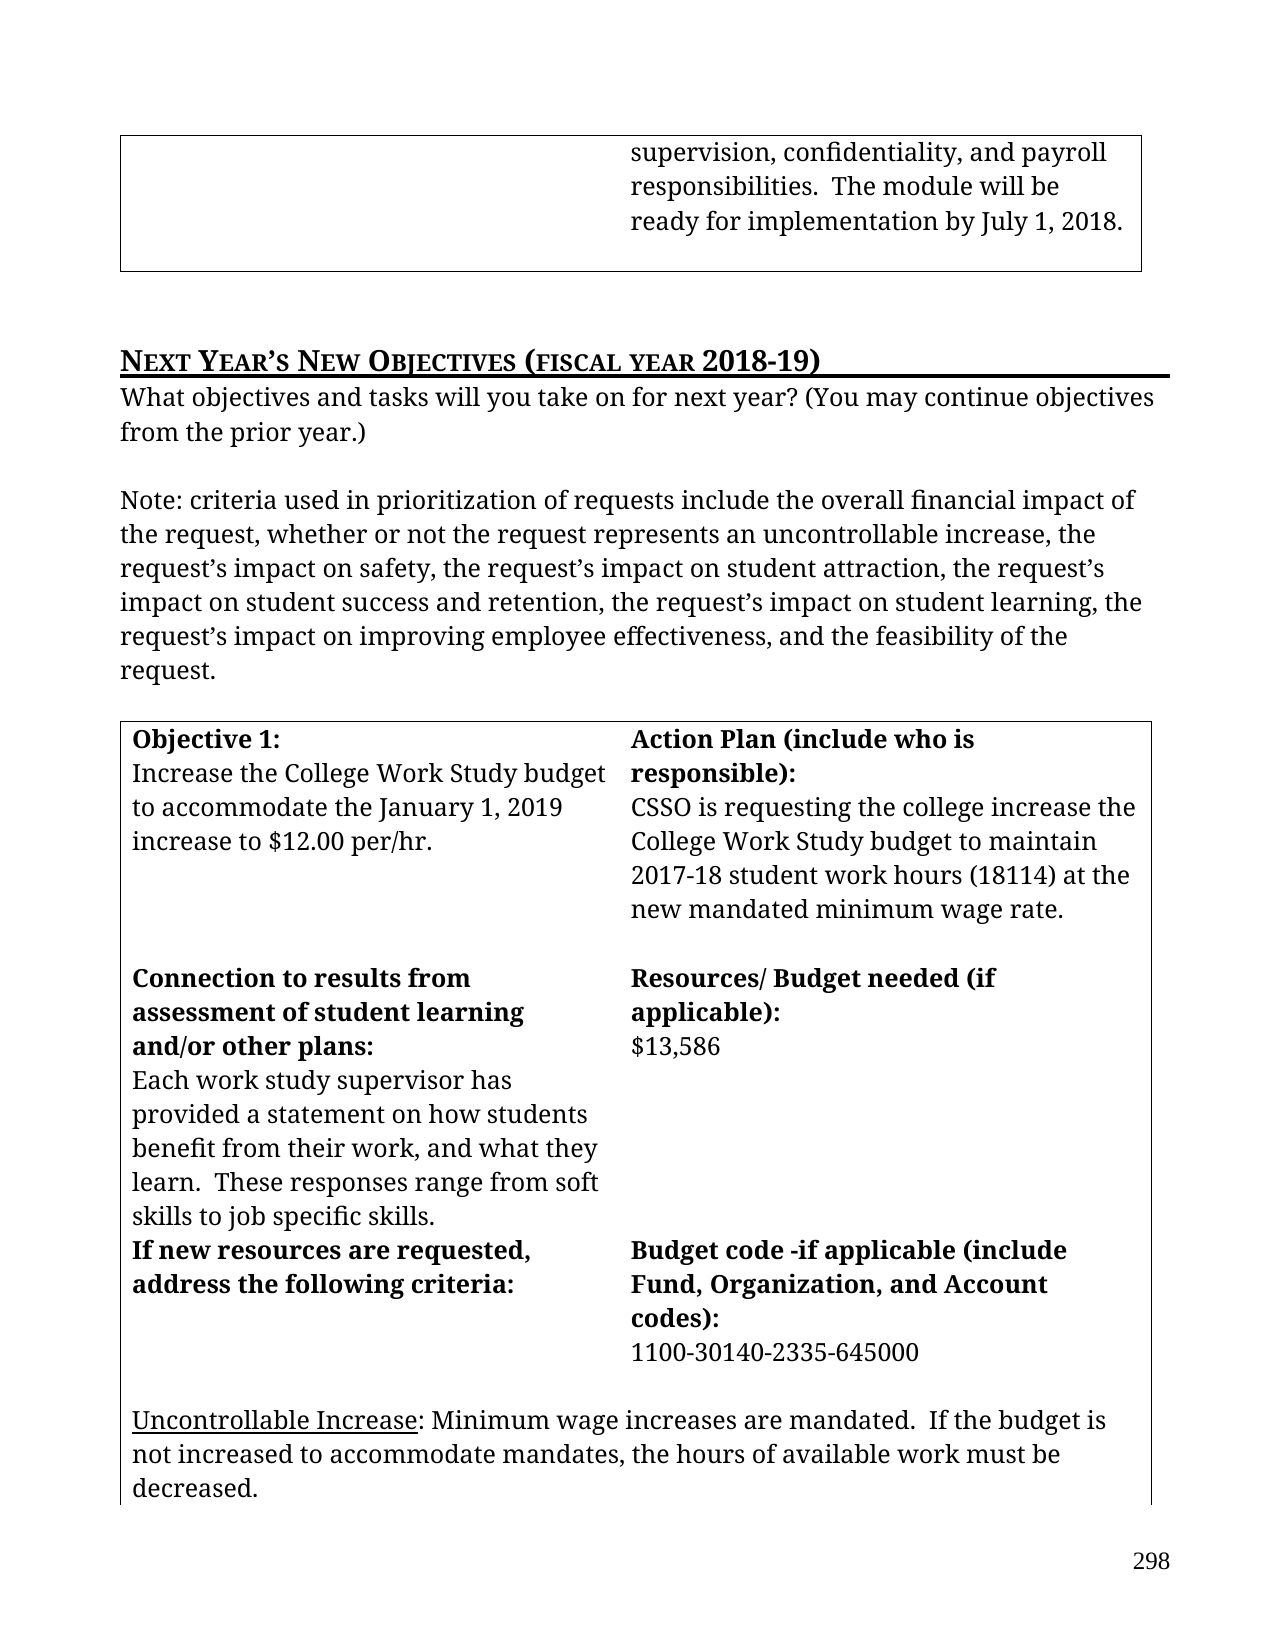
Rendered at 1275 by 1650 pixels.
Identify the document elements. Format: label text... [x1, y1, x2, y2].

text Note: criteria used in prioritization of requests include the overall financial impact of the request, whether or not the request represents an uncontrollable increase, the request’s impact on safety, the request’s impact on student attraction, the request’s impact on student success and retention, the request’s impact on student learning, the request’s impact on improving employee effectiveness, and the feasibility of the request. [120, 482, 1170, 687]
text Next Year’s New Objectives (fiscal year 2018-19) [120, 340, 1170, 374]
table_header Objective 1: Increase the College Work Study budget to accommodate the January 1, 2019 increase to $12.00 per/hr. [121, 722, 619, 960]
table_cell If new resources are requested, address the following criteria: [121, 1233, 619, 1403]
table_header Action Plan (include who is responsible): CSSO is requesting the college increase the College Work Study budget to maintain 2017-18 student work hours (18114) at the new mandated minimum wage rate. [619, 722, 1151, 960]
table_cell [121, 136, 619, 271]
table_cell Resources/ Budget needed (if applicable): $13,586 [619, 960, 1151, 1233]
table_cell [619, 136, 1141, 271]
table_cell Budget code -if applicable (include Fund, Organization, and Account codes): 1100-30140-2335-645000 [619, 1233, 1151, 1403]
table_cell Uncontrollable Increase: Minimum wage increases are mandated. If the budget is not increased to accommodate mandates, the hours of available work must be decreased. [121, 1403, 1151, 1505]
table_cell Connection to results from assessment of student learning and/or other plans: Each work study supervisor has provided a statement on how students benefit from their work, and what they learn. These responses range from soft skills to job specific skills. [121, 960, 619, 1233]
text What objectives and tasks will you take on for next year? (You may continue objectives from the prior year.) [120, 380, 1170, 448]
